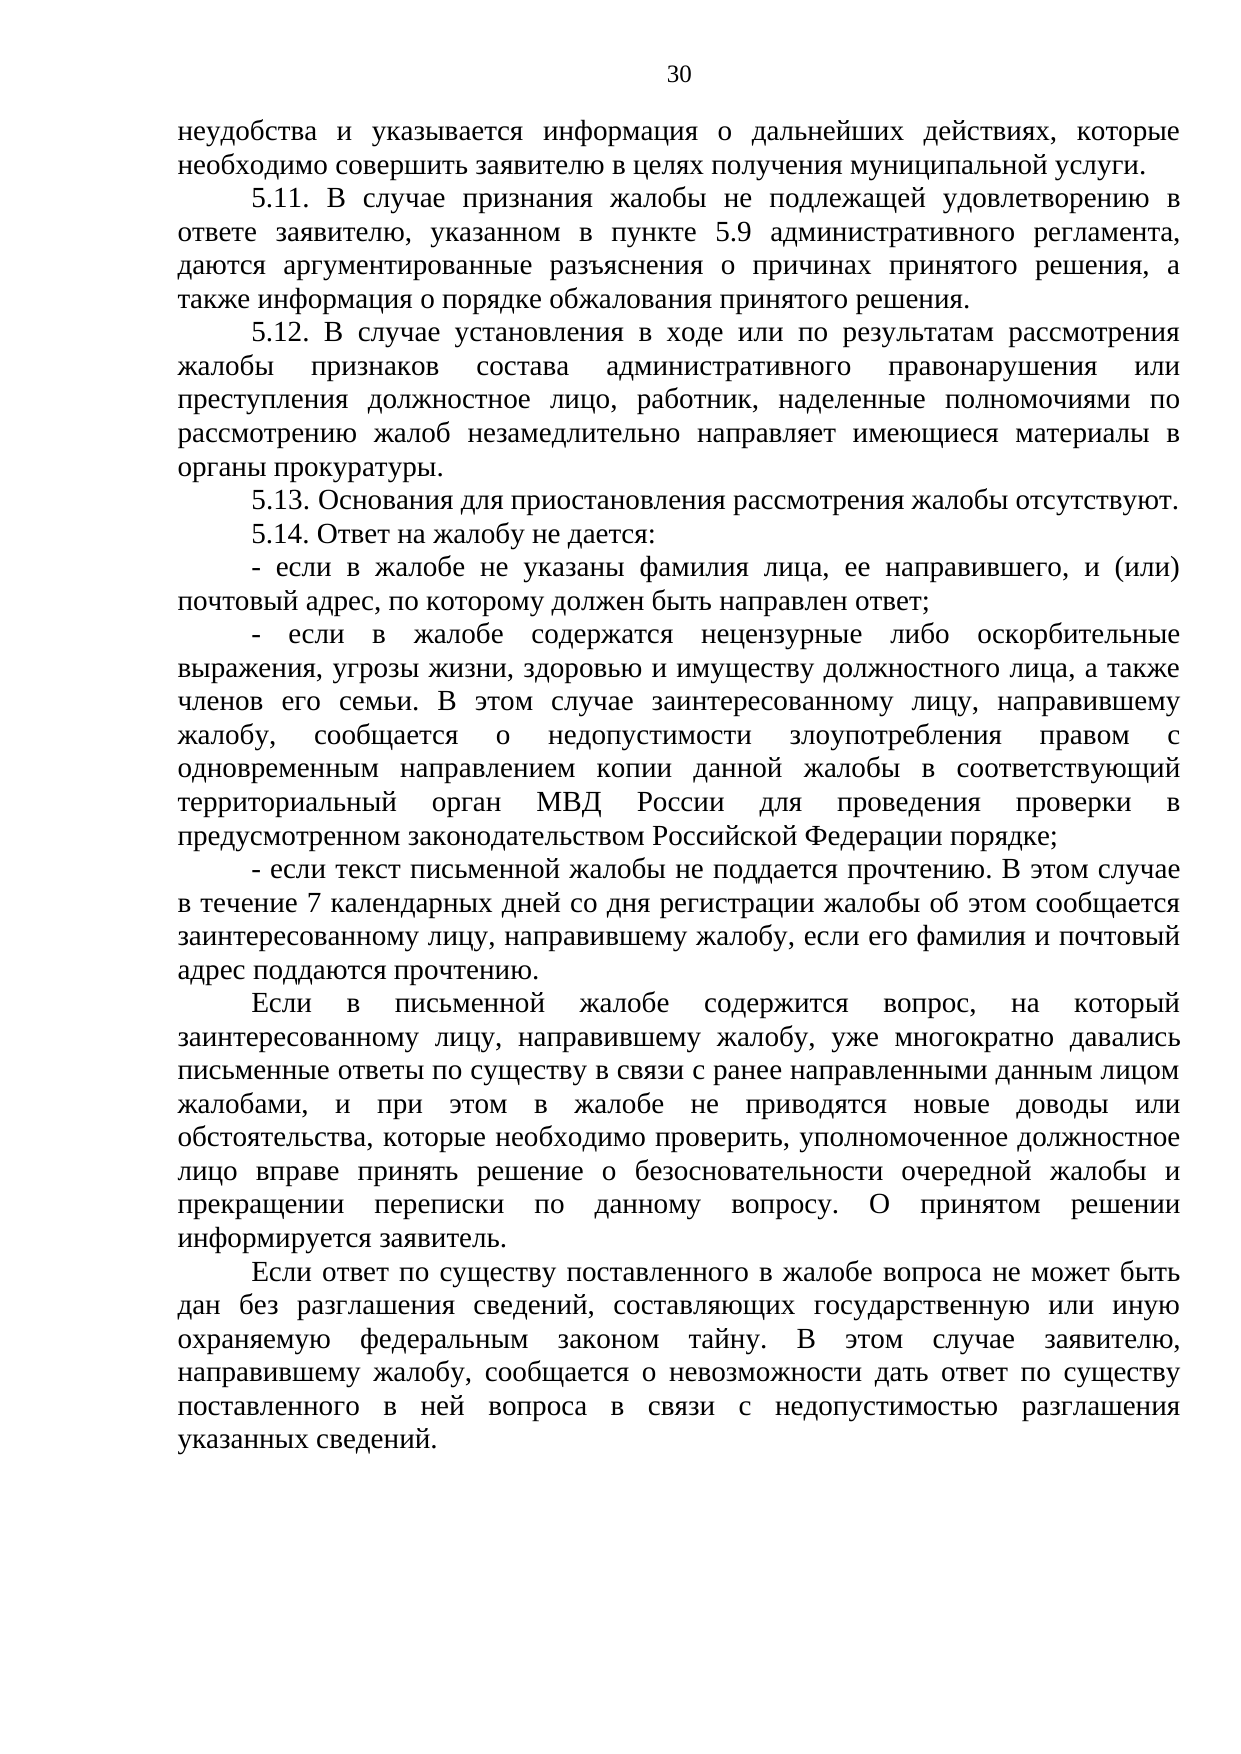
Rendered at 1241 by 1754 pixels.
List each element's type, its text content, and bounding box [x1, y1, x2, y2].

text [177, 113, 1181, 180]
text - если в жалобе не указаны фамилия лица, ее направившего, и (или) почтовый адрес, по которому должен быть направлен ответ; [177, 549, 1181, 616]
text Если в письменной жалобе содержится вопрос, на который заинтересованному лицу, направившему жалобу, уже многократно давались письменные ответы по существу в связи с ранее направленными данным лицом жалобами, и при этом в жалобе не приводятся новые доводы или обстоятельства, которые необходимо проверить, уполномоченное должностное лицо вправе принять решение о безосновательности очередной жалобы и прекращении переписки по данному вопросу. О принятом решении информируется заявитель. [177, 985, 1181, 1254]
text 5.11. В случае признания жалобы не подлежащей удовлетворению в ответе заявителю, указанном в пункте 5.9 административного регламента, даются аргументированные разъяснения о причинах принятого решения, а также информация о порядке обжалования принятого решения. [177, 180, 1181, 314]
text Если ответ по существу поставленного в жалобе вопроса не может быть дан без разглашения сведений, составляющих государственную или иную охраняемую федеральным законом тайну. В этом случае заявителю, направившему жалобу, сообщается о невозможности дать ответ по существу поставленного в ней вопроса в связи с недопустимостью разглашения указанных сведений. [177, 1254, 1181, 1455]
text 5.14. Ответ на жалобу не дается: [177, 516, 1181, 549]
text - если текст письменной жалобы не поддается прочтению. В этом случае в течение 7 календарных дней со дня регистрации жалобы об этом сообщается заинтересованному лицу, направившему жалобу, если его фамилия и почтовый адрес поддаются прочтению. [177, 851, 1181, 985]
text - если в жалобе содержатся нецензурные либо оскорбительные выражения, угрозы жизни, здоровью и имуществу должностного лица, а также членов его семьи. В этом случае заинтересованному лицу, направившему жалобу, сообщается о недопустимости злоупотребления правом с одновременным направлением копии данной жалобы в соответствующий территориальный орган МВД России для проведения проверки в предусмотренном законодательством Российской Федерации порядке; [177, 616, 1181, 851]
text 5.12. В случае установления в ходе или по результатам рассмотрения жалобы признаков состава административного правонарушения или преступления должностное лицо, работник, наделенные полномочиями по рассмотрению жалоб незамедлительно направляет имеющиеся материалы в органы прокуратуры. [177, 314, 1181, 482]
text 5.13. Основания для приостановления рассмотрения жалобы отсутствуют. [177, 482, 1181, 516]
